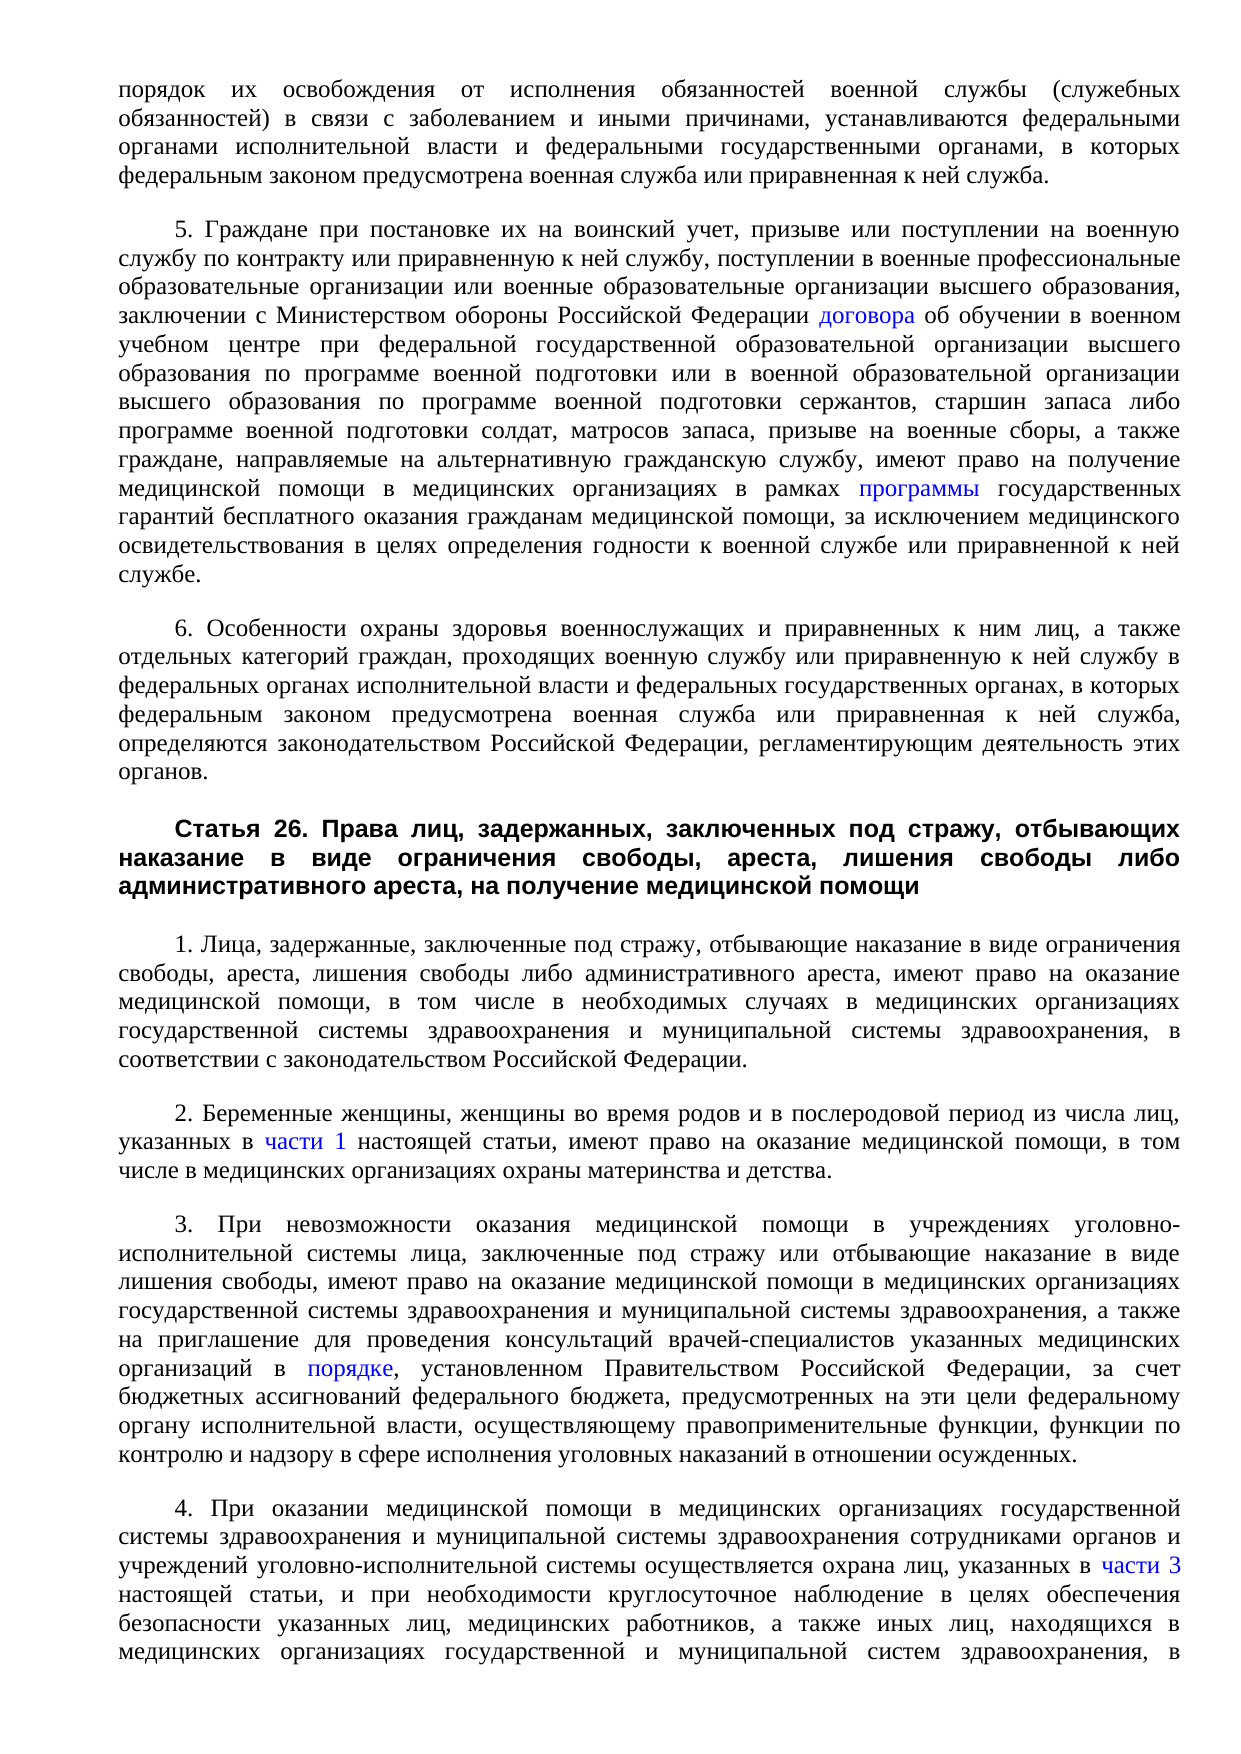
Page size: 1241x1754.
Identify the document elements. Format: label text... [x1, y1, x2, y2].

text 1. Лица, задержанные, заключенные под стражу, отбывающие наказание в виде ограничения свободы, ареста, лишения свободы либо административного ареста, имеют право на оказание медицинской помощи, в том числе в необходимых случаях в медицинских организациях государственной системы здравоохранения и муниципальной системы здравоохранения, в соответствии с законодательством Российской Федерации. [118, 929, 1181, 1073]
title Статья 26. Права лиц, задержанных, заключенных под стражу, отбывающих наказание в виде ограничения свободы, ареста, лишения свободы либо административного ареста, на получение медицинской помощи [118, 814, 1181, 900]
text 2. Беременные женщины, женщины во время родов и в послеродовой период из числа лиц, указанных в части 1 настоящей статьи, имеют право на оказание медицинской помощи, в том числе в медицинских организациях охраны материнства и детства. [118, 1098, 1181, 1184]
text 5. Граждане при постановке их на воинский учет, призыве или поступлении на военную службу по контракту или приравненную к ней службу, поступлении в военные профессиональные образовательные организации или военные образовательные организации высшего образования, заключении с Министерством обороны Российской Федерации договора об обучении в военном учебном центре при федеральной государственной образовательной организации высшего образования по программе военной подготовки или в военной образовательной организации высшего образования по программе военной подготовки сержантов, старшин запаса либо программе военной подготовки солдат, матросов запаса, призыве на военные сборы, а также граждане, направляемые на альтернативную гражданскую службу, имеют право на получение медицинской помощи в медицинских организациях в рамках программы государственных гарантий бесплатного оказания гражданам медицинской помощи, за исключением медицинского освидетельствования в целях определения годности к военной службе или приравненной к ней службе. [118, 214, 1181, 588]
text 3. При невозможности оказания медицинской помощи в учреждениях уголовно-исполнительной системы лица, заключенные под стражу или отбывающие наказание в виде лишения свободы, имеют право на оказание медицинской помощи в медицинских организациях государственной системы здравоохранения и муниципальной системы здравоохранения, а также на приглашение для проведения консультаций врачей-специалистов указанных медицинских организаций в порядке, установленном Правительством Российской Федерации, за счет бюджетных ассигнований федерального бюджета, предусмотренных на эти цели федеральному органу исполнительной власти, осуществляющему правоприменительные функции, функции по контролю и надзору в сфере исполнения уголовных наказаний в отношении осужденных. [118, 1209, 1181, 1468]
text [118, 1493, 1181, 1665]
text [118, 74, 1181, 189]
text 6. Особенности охраны здоровья военнослужащих и приравненных к ним лиц, а также отдельных категорий граждан, проходящих военную службу или приравненную к ней службу в федеральных органах исполнительной власти и федеральных государственных органах, в которых федеральным законом предусмотрена военная служба или приравненная к ней служба, определяются законодательством Российской Федерации, регламентирующим деятельность этих органов. [118, 613, 1181, 785]
